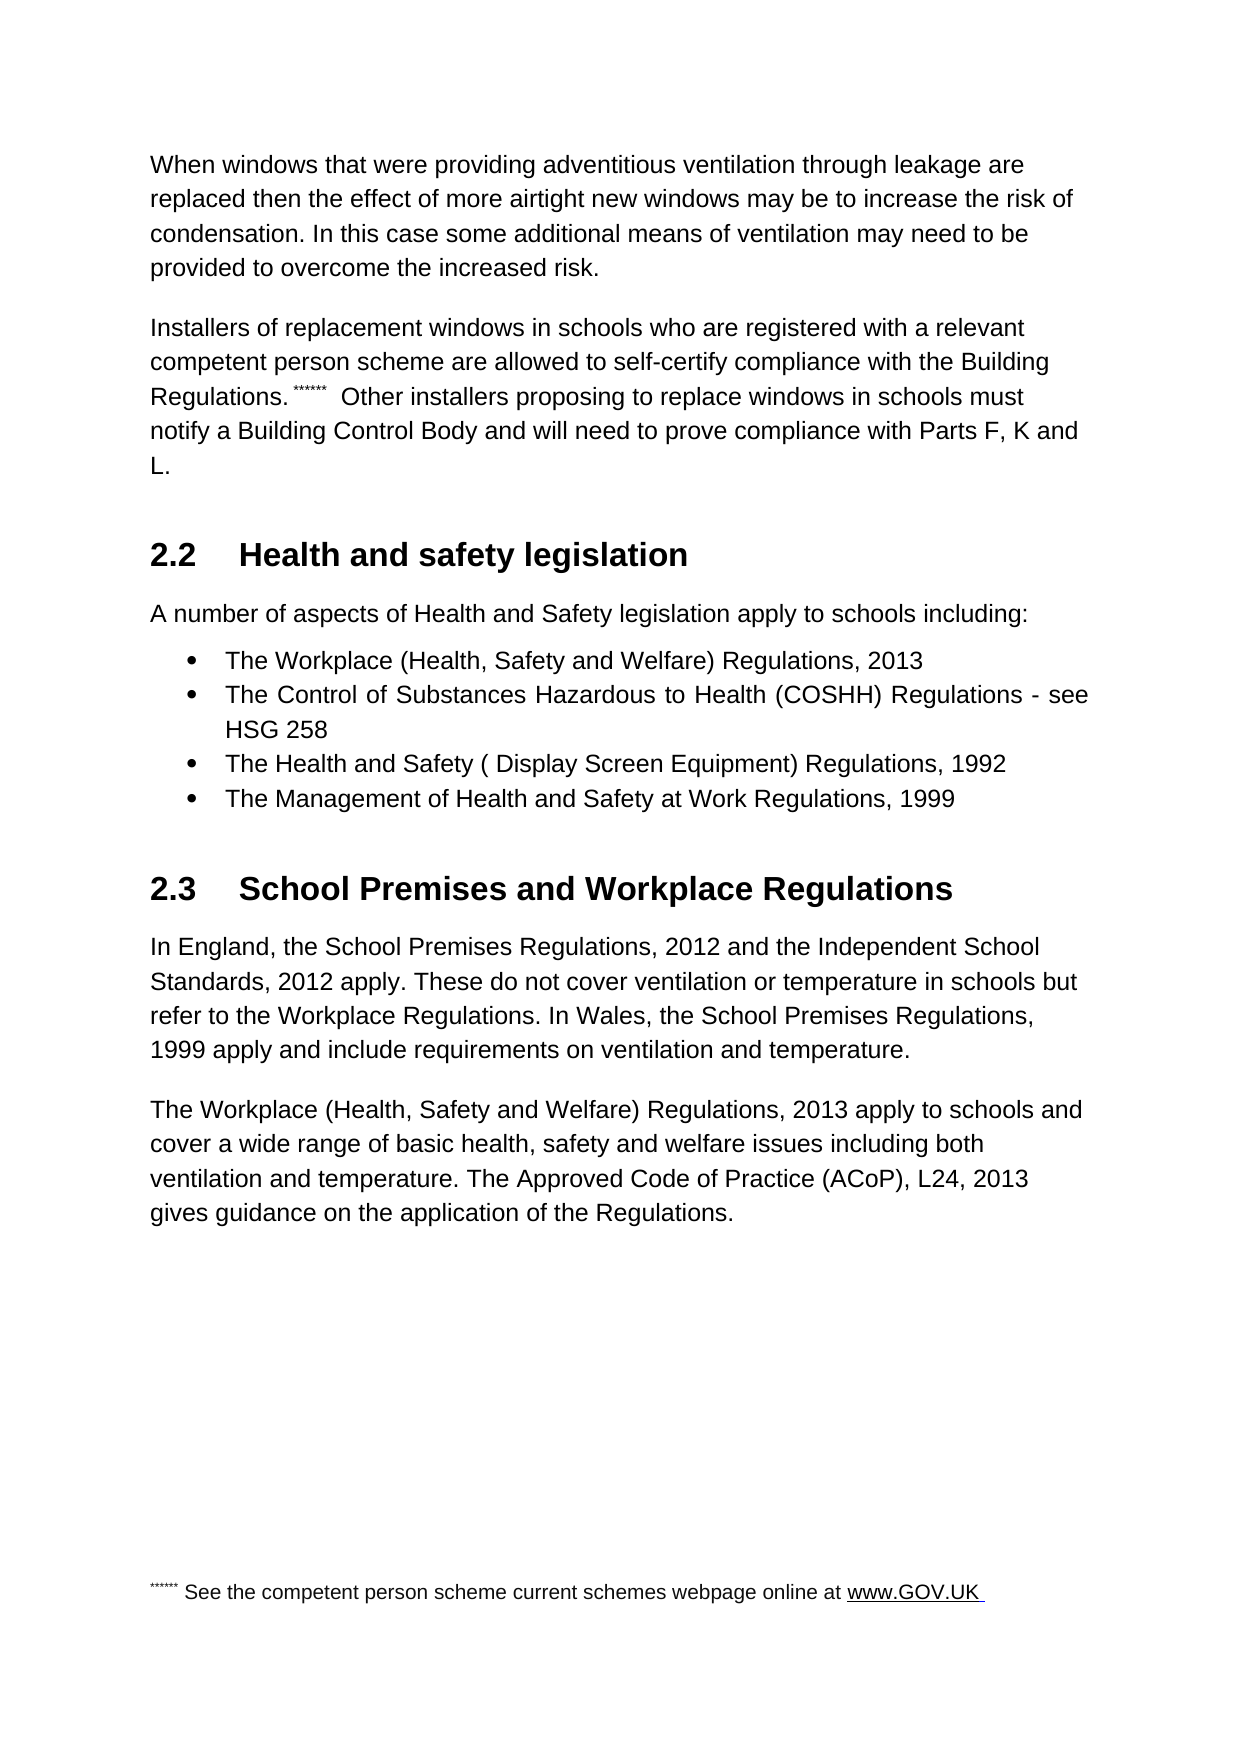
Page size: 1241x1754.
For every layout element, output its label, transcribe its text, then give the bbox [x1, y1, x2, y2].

list The Workplace (Health, Safety and Welfare) Regulations, 2013 [187, 646, 1090, 674]
subtitle Health and safety legislation [150, 535, 1090, 574]
text When windows that were providing adventitious ventilation through leakage are replaced then the effect of more airtight new windows may be to increase the risk of condensation. In this case some additional means of ventilation may need to be provided to overcome the increased risk. [150, 150, 1090, 282]
subtitle School Premises and Workplace Regulations [150, 868, 1090, 907]
list The Control of Substances Hazardous to Health (COSHH) Regulations - see HSG 258 [187, 680, 1090, 744]
text The Workplace (Health, Safety and Welfare) Regulations, 2013 apply to schools and cover a wide range of basic health, safety and welfare issues including both ventilation and temperature. The Approved Code of Practice (ACoP), L24, 2013 gives guidance on the application of the Regulations. [150, 1095, 1090, 1227]
text In England, the School Premises Regulations, 2012 and the Independent School Standards, 2012 apply. These do not cover ventilation or temperature in schools but refer to the Workplace Regulations. In Wales, the School Premises Regulations, 1999 apply and include requirements on ventilation and temperature. [150, 932, 1090, 1064]
list The Management of Health and Safety at Work Regulations, 1999 [187, 784, 1090, 813]
text Installers of replacement windows in schools who are registered with a relevant competent person scheme are allowed to self-certify compliance with the Building Regulations. Other installers proposing to replace windows in schools must notify a Building Control Body and will need to prove compliance with Parts F, K and L. [150, 313, 1090, 479]
text A number of aspects of Health and Safety legislation apply to schools including: [150, 599, 1090, 627]
list The Health and Safety ( Display Screen Equipment) Regulations, 1992 [187, 749, 1090, 778]
